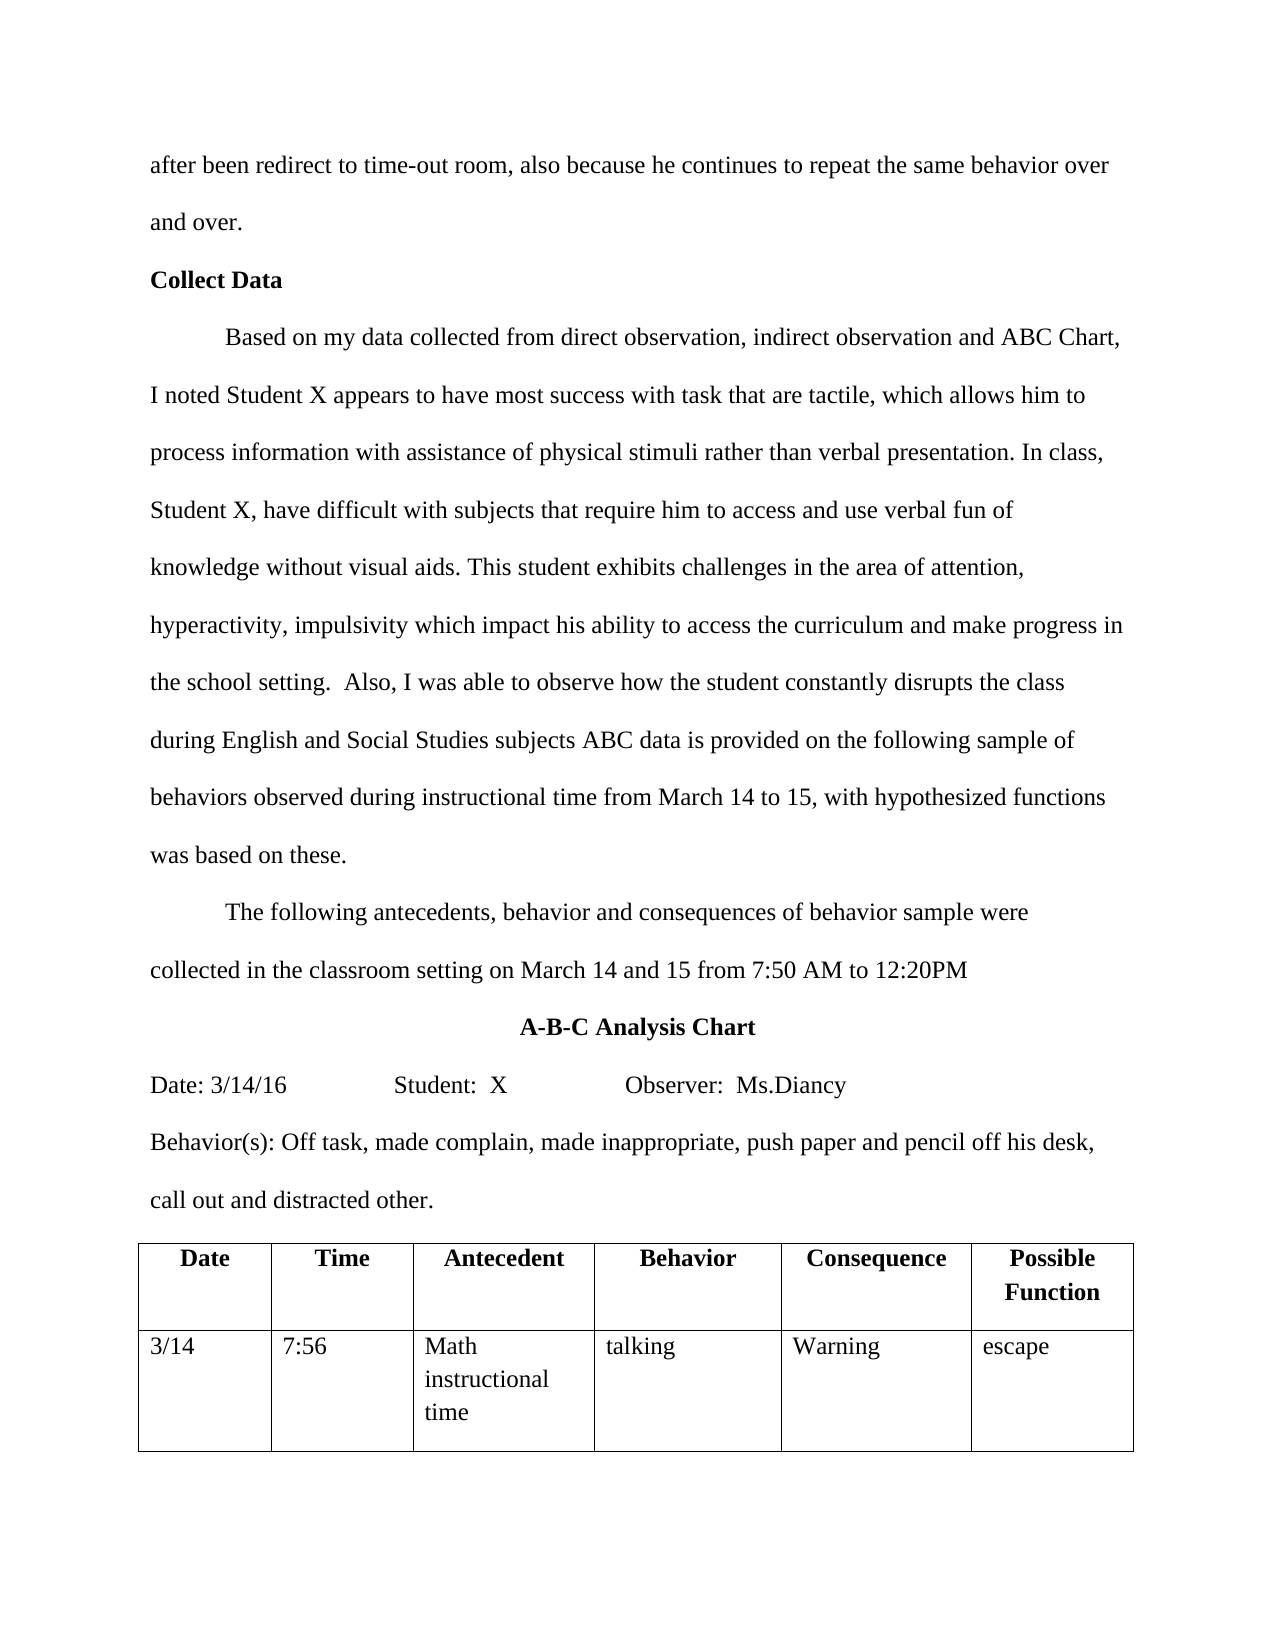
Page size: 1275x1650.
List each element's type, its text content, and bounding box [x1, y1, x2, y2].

table_cell escape [972, 1331, 1133, 1451]
text Based on my data collected from direct observation, indirect observation and ABC Chart, I noted Student X appears to have most success with task that are tactile, which allows him to process information with assistance of physical stimuli rather than verbal presentation. In class, Student X, have difficult with subjects that require him to access and use verbal fun of knowledge without visual aids. This student exhibits challenges in the area of attention, hyperactivity, impulsivity which impact his ability to access the curriculum and make progress in the school setting. Also, I was able to observe how the student constantly disrupts the class during English and Social Studies subjects ABC data is provided on the following sample of behaviors observed during instructional time from March 14 to 15, with hypothesized functions was based on these. [150, 322, 1125, 869]
table_cell Warning [782, 1331, 971, 1451]
text Date: 3/14/16 Student: X Observer: Ms.Diancy [150, 1070, 1125, 1099]
table_cell Math instructional time [414, 1331, 594, 1451]
table_header Consequence [782, 1244, 971, 1330]
text Behavior(s): Off task, made complain, made inappropriate, push paper and pencil off his desk, call out and distracted other. [150, 1127, 1125, 1214]
table_cell 3/14 [139, 1331, 271, 1451]
table_header Antecedent [414, 1244, 594, 1330]
table_header Possible Function [972, 1244, 1133, 1330]
table_cell talking [595, 1331, 781, 1451]
text Collect Data [150, 265, 1125, 294]
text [150, 150, 1125, 236]
table_header Time [272, 1244, 413, 1330]
table_cell 7:56 [272, 1331, 413, 1451]
text The following antecedents, behavior and consequences of behavior sample were collected in the classroom setting on March 14 and 15 from 7:50 AM to 12:20PM [150, 897, 1125, 984]
table_header Behavior [595, 1244, 781, 1330]
text A-B-C Analysis Chart [150, 1012, 1125, 1041]
table_header Date [139, 1244, 271, 1330]
